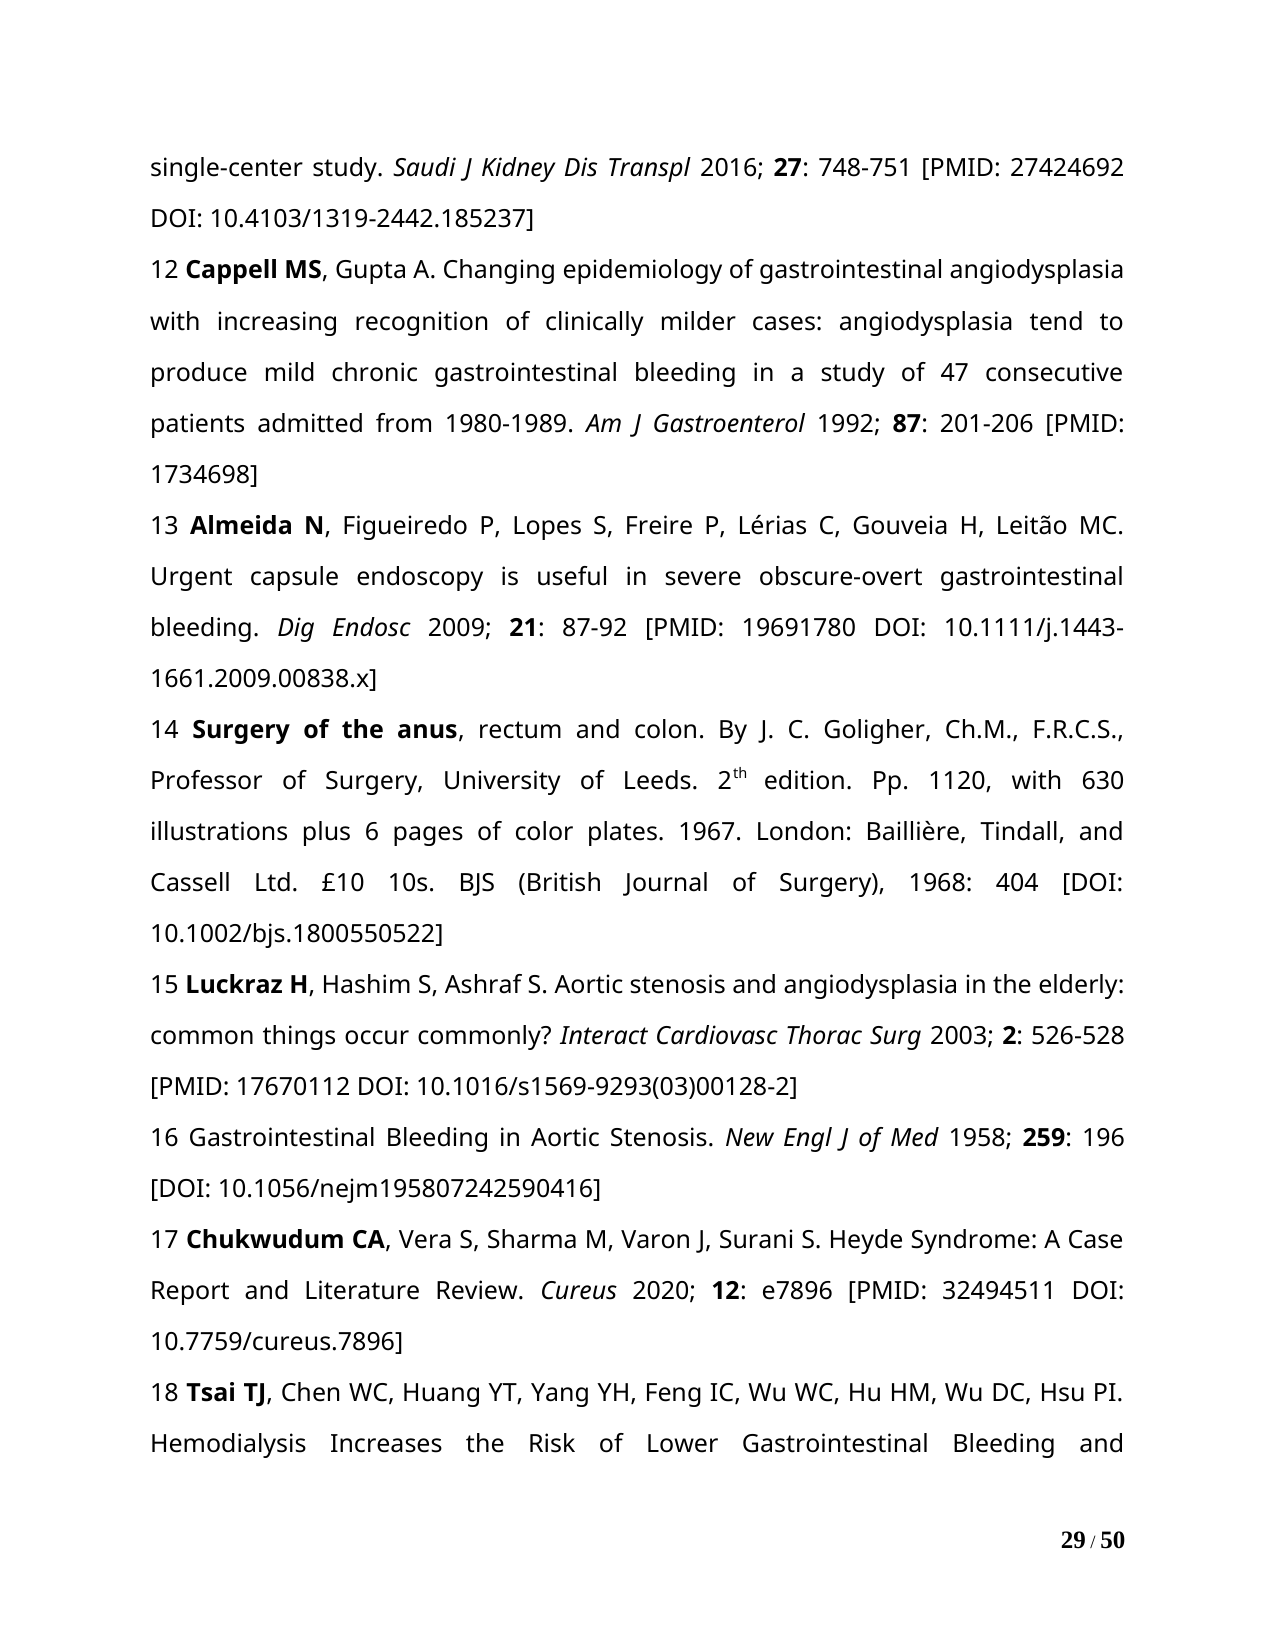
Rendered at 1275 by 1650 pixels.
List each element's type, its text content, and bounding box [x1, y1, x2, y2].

text 16 Gastrointestinal Bleeding in Aortic Stenosis. New Engl J of Med 1958; 259: 196 [DOI: 10.1056/nejm195807242590416] [150, 1120, 1125, 1205]
text 15 Luckraz H, Hashim S, Ashraf S. Aortic stenosis and angiodysplasia in the elderly: common things occur commonly? Interact Cardiovasc Thorac Surg 2003; 2: 526-528 [PMID: 17670112 DOI: 10.1016/s1569-9293(03)00128-2] [150, 967, 1125, 1103]
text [150, 1375, 1125, 1460]
text 17 Chukwudum CA, Vera S, Sharma M, Varon J, Surani S. Heyde Syndrome: A Case Report and Literature Review. Cureus 2020; 12: e7896 [PMID: 32494511 DOI: 10.7759/cureus.7896] [150, 1222, 1125, 1358]
text 14 Surgery of the anus, rectum and colon. By J. C. Goligher, Ch.M., F.R.C.S., Professor of Surgery, University of Leeds. 2th edition. Pp. 1120, with 630 illustrations plus 6 pages of color plates. 1967. London: Baillière, Tindall, and Cassell Ltd. £10 10s. BJS (British Journal of Surgery), 1968: 404 [DOI: 10.1002/bjs.1800550522] [150, 711, 1125, 950]
text 13 Almeida N, Figueiredo P, Lopes S, Freire P, Lérias C, Gouveia H, Leitão MC. Urgent capsule endoscopy is useful in severe obscure-overt gastrointestinal bleeding. Dig Endosc 2009; 21: 87-92 [PMID: 19691780 DOI: 10.1111/j.1443-1661.2009.00838.x] [150, 507, 1125, 694]
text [150, 150, 1125, 235]
text 12 Cappell MS, Gupta A. Changing epidemiology of gastrointestinal angiodysplasia with increasing recognition of clinically milder cases: angiodysplasia tend to produce mild chronic gastrointestinal bleeding in a study of 47 consecutive patients admitted from 1980-1989. Am J Gastroenterol 1992; 87: 201-206 [PMID: 1734698] [150, 252, 1125, 490]
